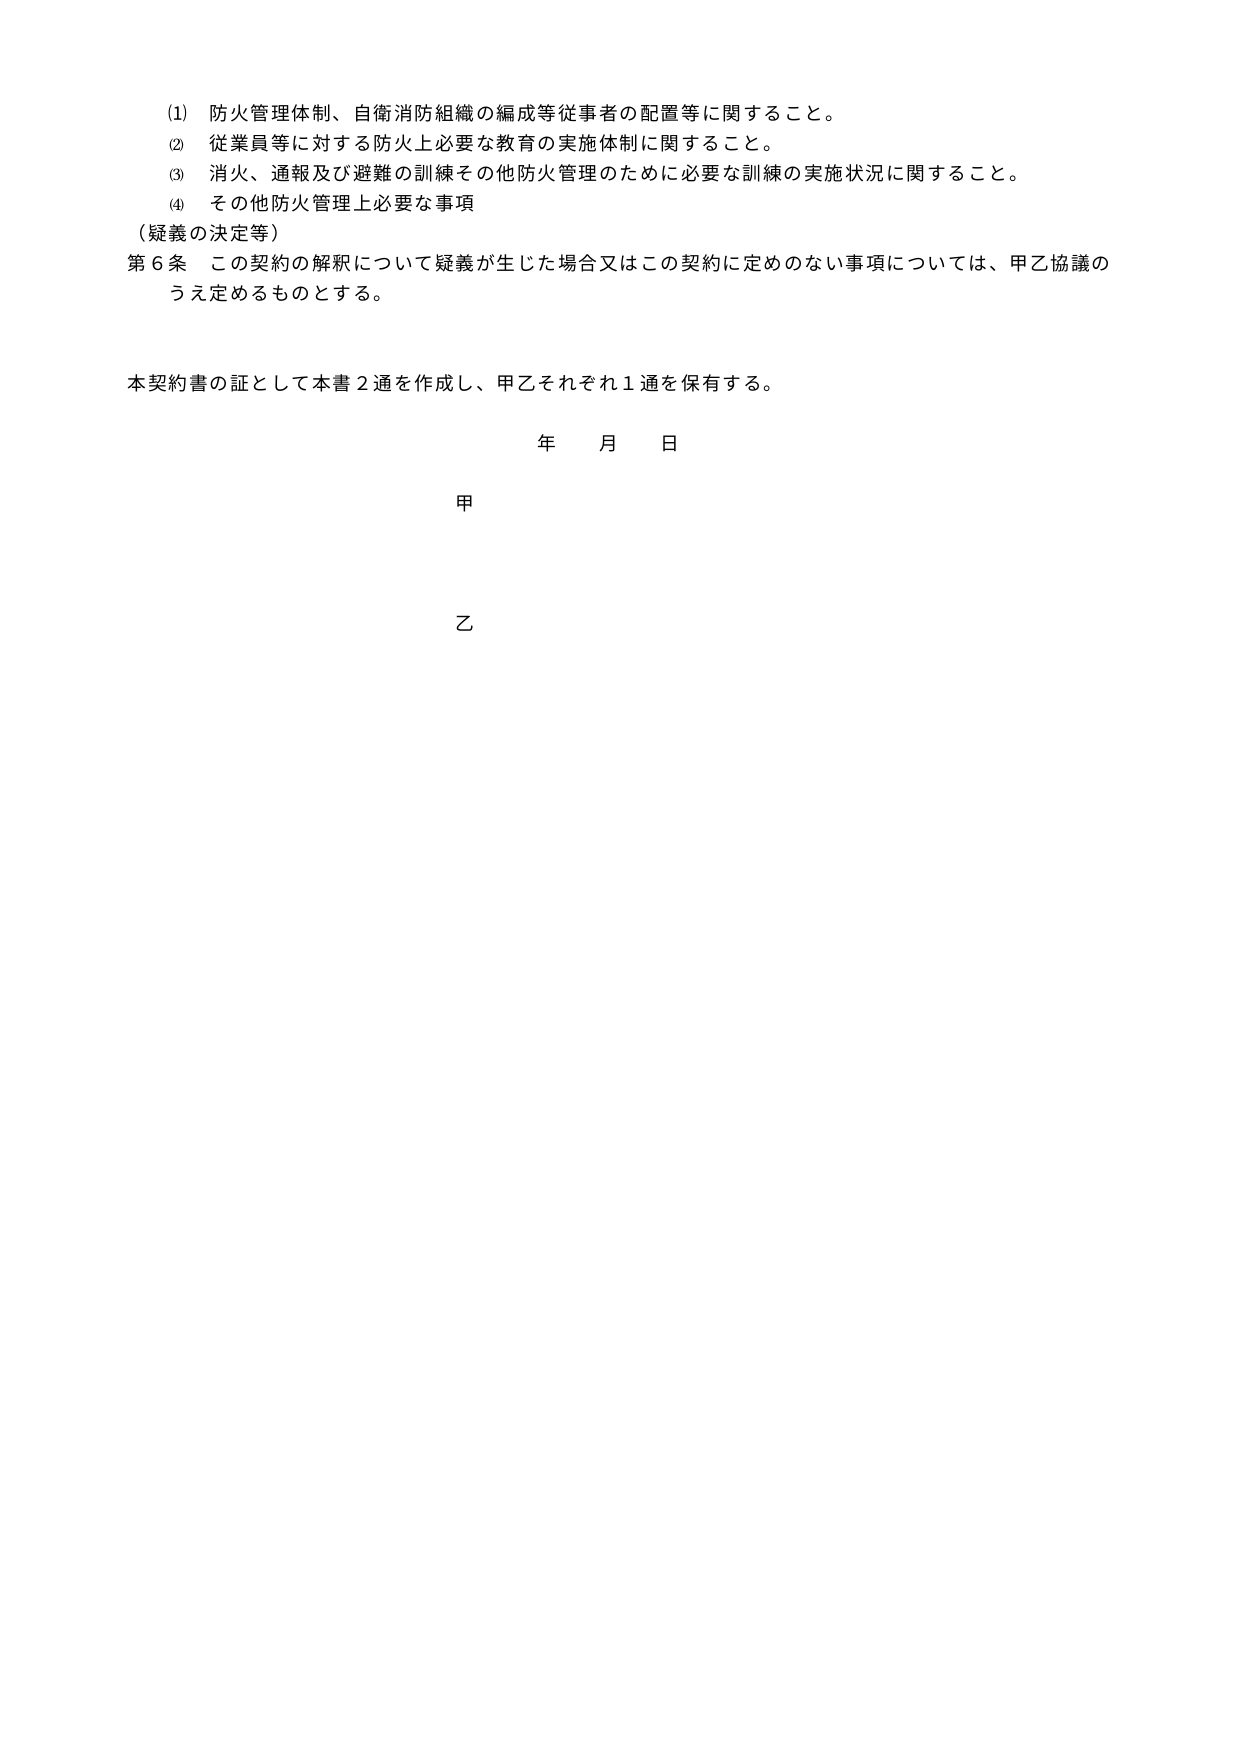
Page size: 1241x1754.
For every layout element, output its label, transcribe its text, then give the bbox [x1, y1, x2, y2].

text ⑵ 従業員等に対する防火上必要な教育の実施体制に関すること。 [163, 127, 1113, 157]
text 甲 [128, 487, 1113, 517]
text ⑷ その他防火管理上必要な事項 [163, 187, 1113, 217]
text 乙 [128, 607, 1113, 637]
text （疑義の決定等） [128, 217, 1113, 247]
text 年 月 日 [128, 427, 1113, 457]
text 第６条 この契約の解釈について疑義が生じた場合又はこの契約に定めのない事項については、甲乙協議のうえ定めるものとする。 [128, 247, 1113, 307]
text 本契約書の証として本書２通を作成し、甲乙それぞれ１通を保有する。 [128, 367, 1113, 397]
text ⑴ 防火管理体制、自衛消防組織の編成等従事者の配置等に関すること。 [128, 97, 1113, 127]
text ⑶ 消火、通報及び避難の訓練その他防火管理のために必要な訓練の実施状況に関すること。 [163, 157, 1113, 187]
